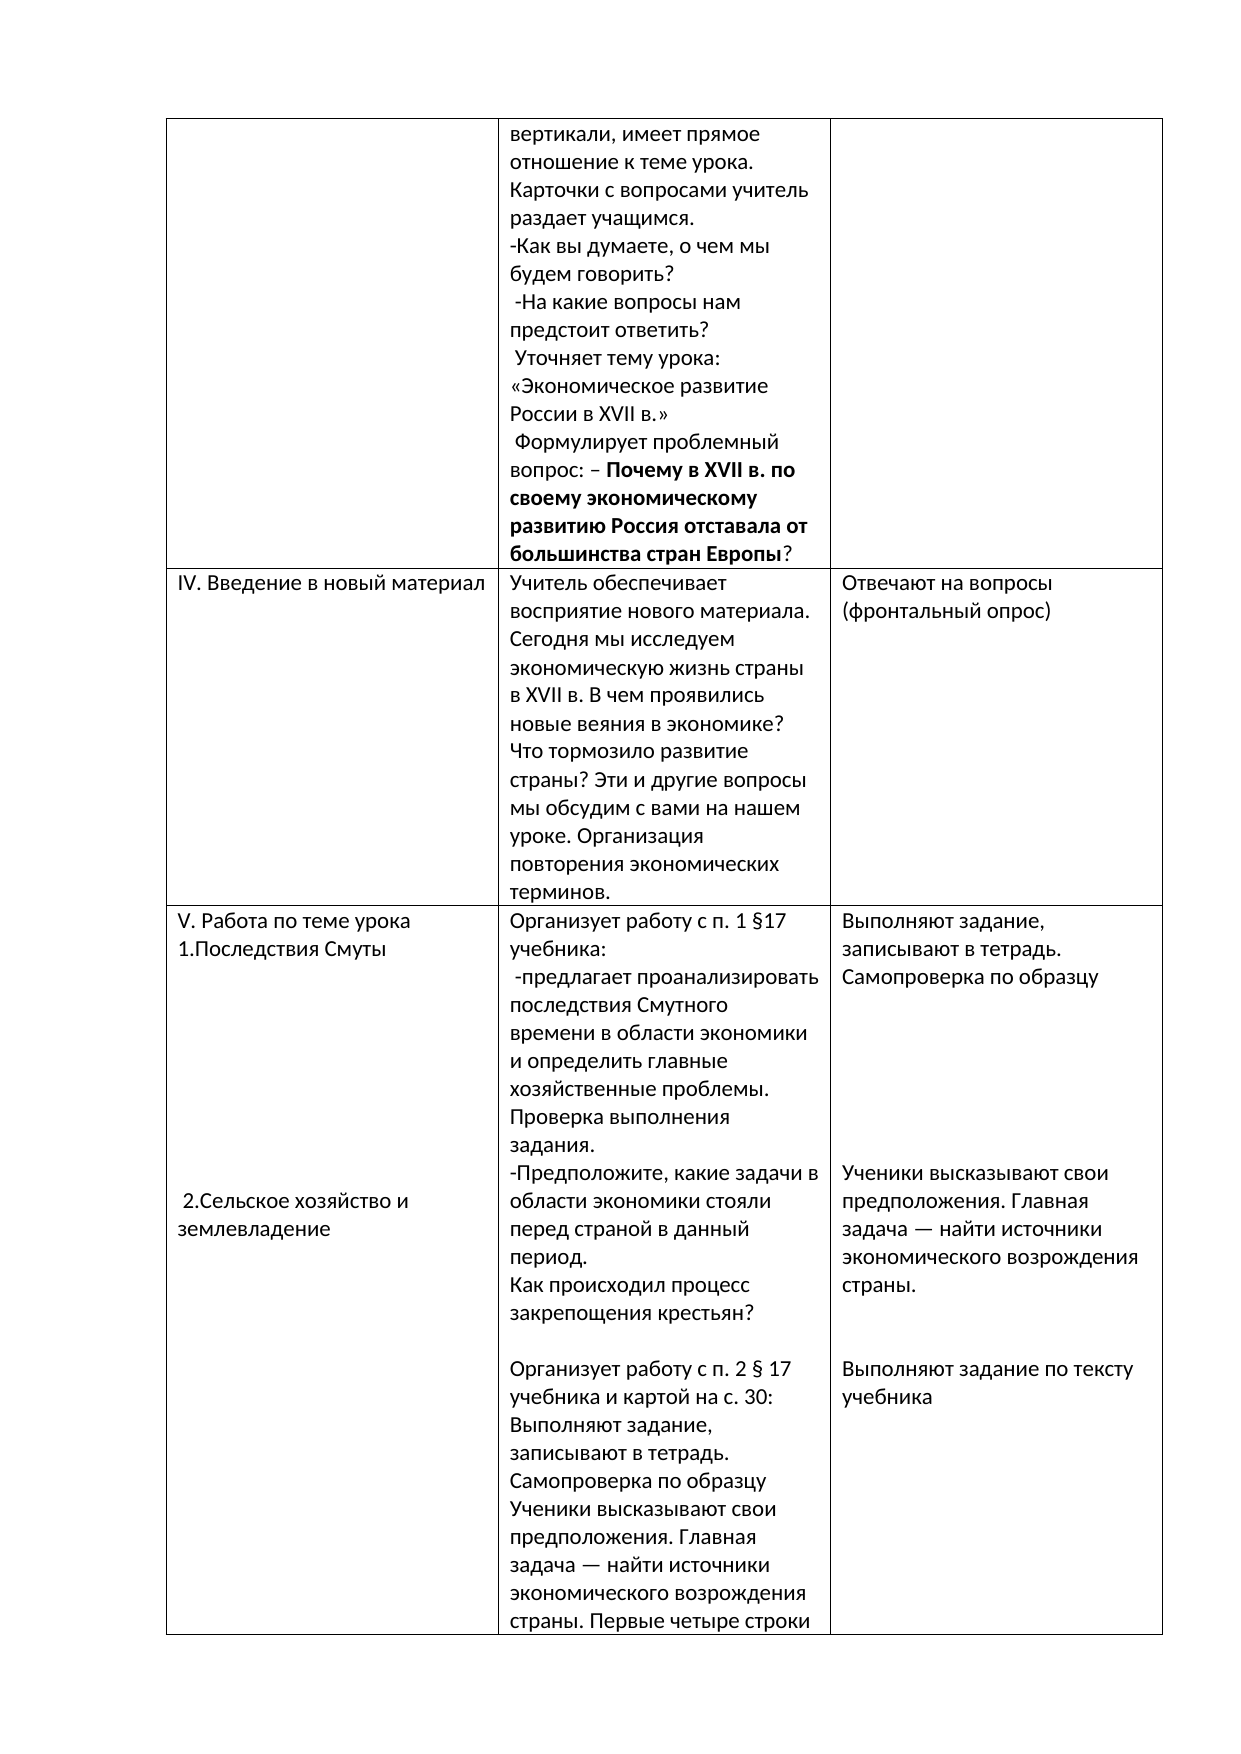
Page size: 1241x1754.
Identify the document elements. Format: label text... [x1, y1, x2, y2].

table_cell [831, 119, 1162, 567]
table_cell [167, 119, 498, 567]
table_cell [167, 906, 498, 1634]
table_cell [499, 906, 830, 1634]
table_cell IV. Введение в новый материал [167, 569, 498, 905]
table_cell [831, 906, 1162, 1634]
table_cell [499, 119, 830, 567]
table_cell Учитель обеспечивает восприятие нового материала. Сегодня мы исследуем экономическую жизнь страны в XVII в. В чем проявились новые веяния в экономике? Что тормозило развитие страны? Эти и другие вопросы мы обсудим с вами на нашем уроке. Организация повторения экономических терминов. [499, 569, 830, 905]
table_cell Отвечают на вопросы (фронтальный опрос) [831, 569, 1162, 905]
